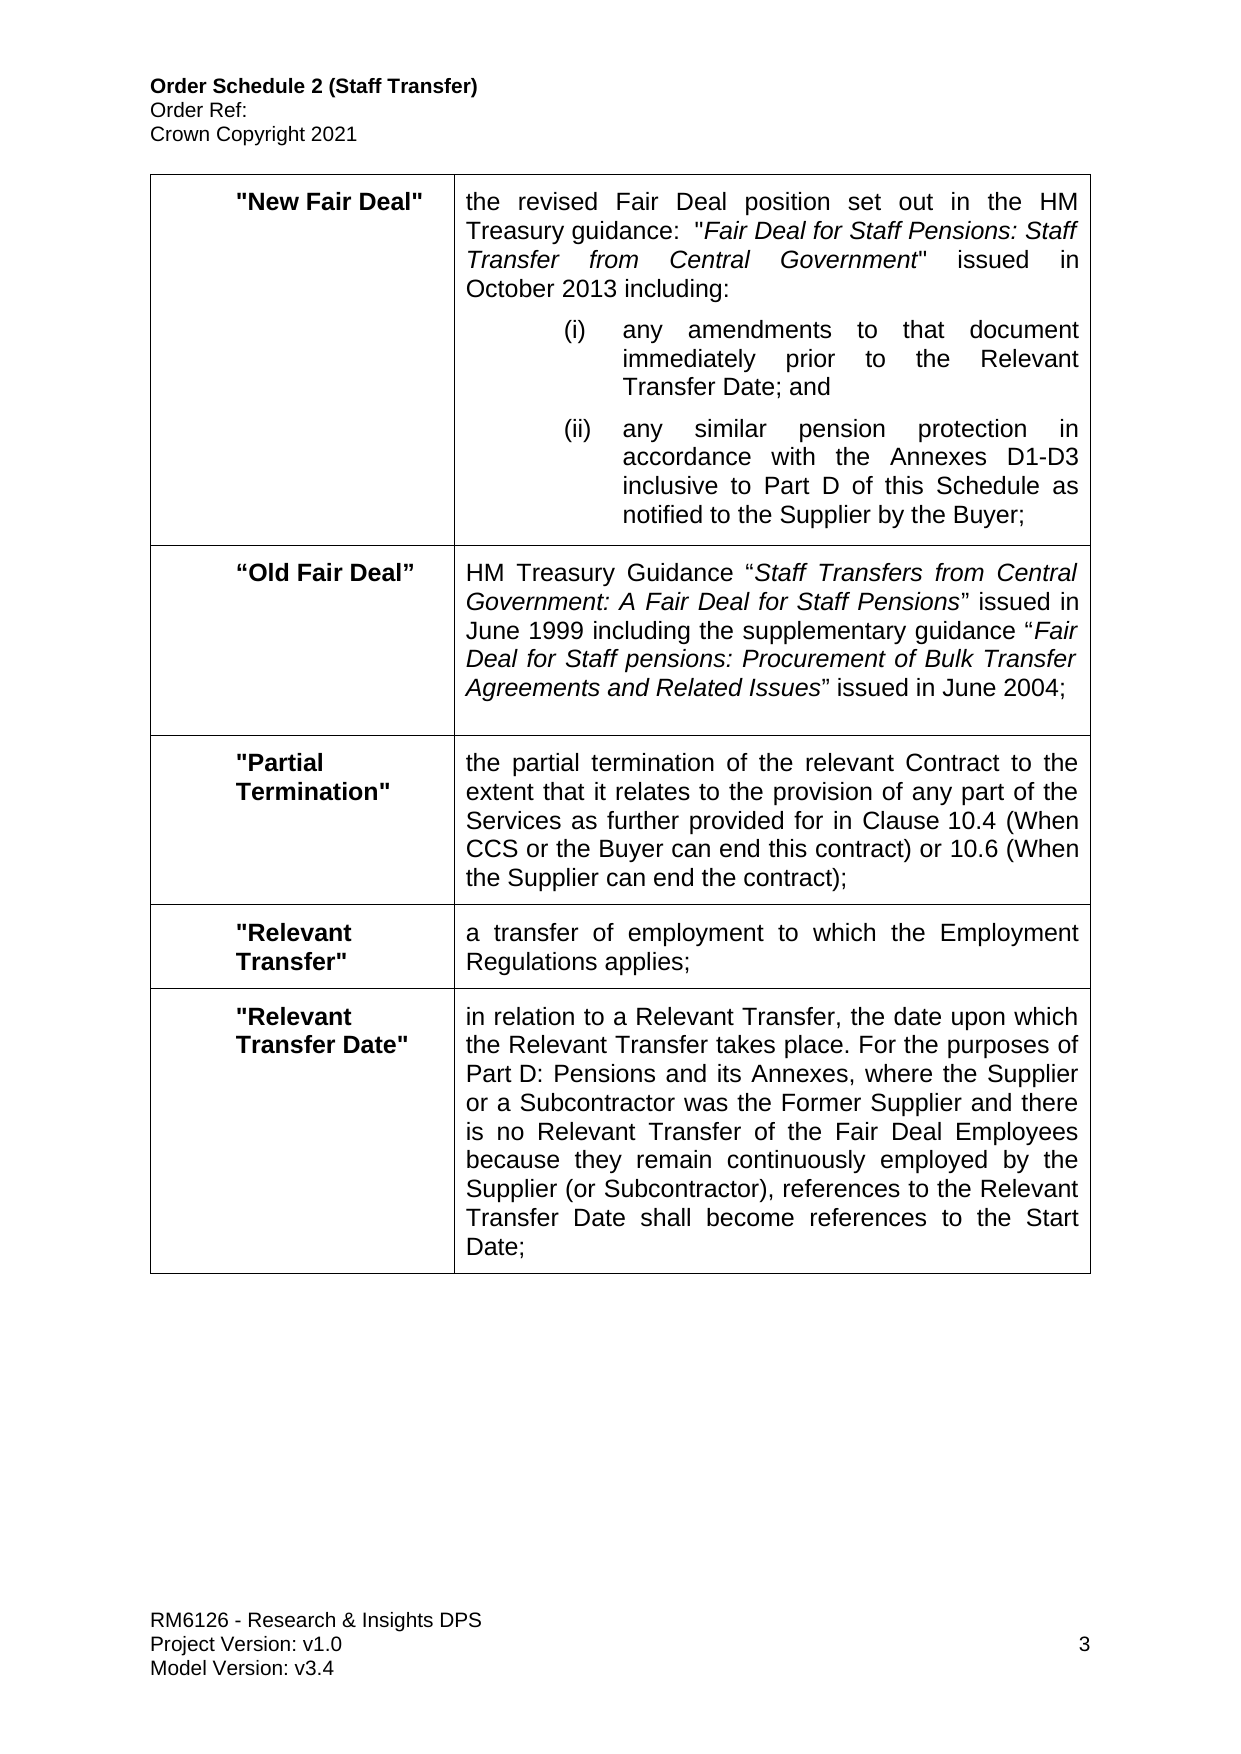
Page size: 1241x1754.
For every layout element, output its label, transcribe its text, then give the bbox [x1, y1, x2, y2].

table_cell "New Fair Deal" [151, 175, 454, 544]
table_cell a transfer of employment to which the Employment Regulations applies; [455, 905, 1090, 988]
table_cell the revised Fair Deal position set out in the HM Treasury guidance: "Fair Deal for Staff Pensions: Staff Transfer from Central Government" issued in October 2013 including: any amendments to that document immediately prior to the Relevant Transfer Date; and any similar pension protection in accordance with the Annexes D1-D3 inclusive to Part D of this Schedule as notified to the Supplier by the Buyer; [455, 175, 1090, 544]
table_cell the partial termination of the relevant Contract to the extent that it relates to the provision of any part of the Services as further provided for in Clause 10.4 (When CCS or the Buyer can end this contract) or 10.6 (When the Supplier can end the contract); [455, 736, 1090, 904]
table_cell "Relevant Transfer Date" [151, 989, 454, 1273]
table_cell “Old Fair Deal” [151, 546, 454, 734]
table_cell HM Treasury Guidance “Staff Transfers from Central Government: A Fair Deal for Staff Pensions” issued in June 1999 including the supplementary guidance “Fair Deal for Staff pensions: Procurement of Bulk Transfer Agreements and Related Issues” issued in June 2004; [455, 546, 1090, 734]
table_cell "Relevant Transfer" [151, 905, 454, 988]
table_cell in relation to a Relevant Transfer, the date upon which the Relevant Transfer takes place. For the purposes of Part D: Pensions and its Annexes, where the Supplier or a Subcontractor was the Former Supplier and there is no Relevant Transfer of the Fair Deal Employees because they remain continuously employed by the Supplier (or Subcontractor), references to the Relevant Transfer Date shall become references to the Start Date; [455, 989, 1090, 1273]
table_cell "Partial Termination" [151, 736, 454, 904]
